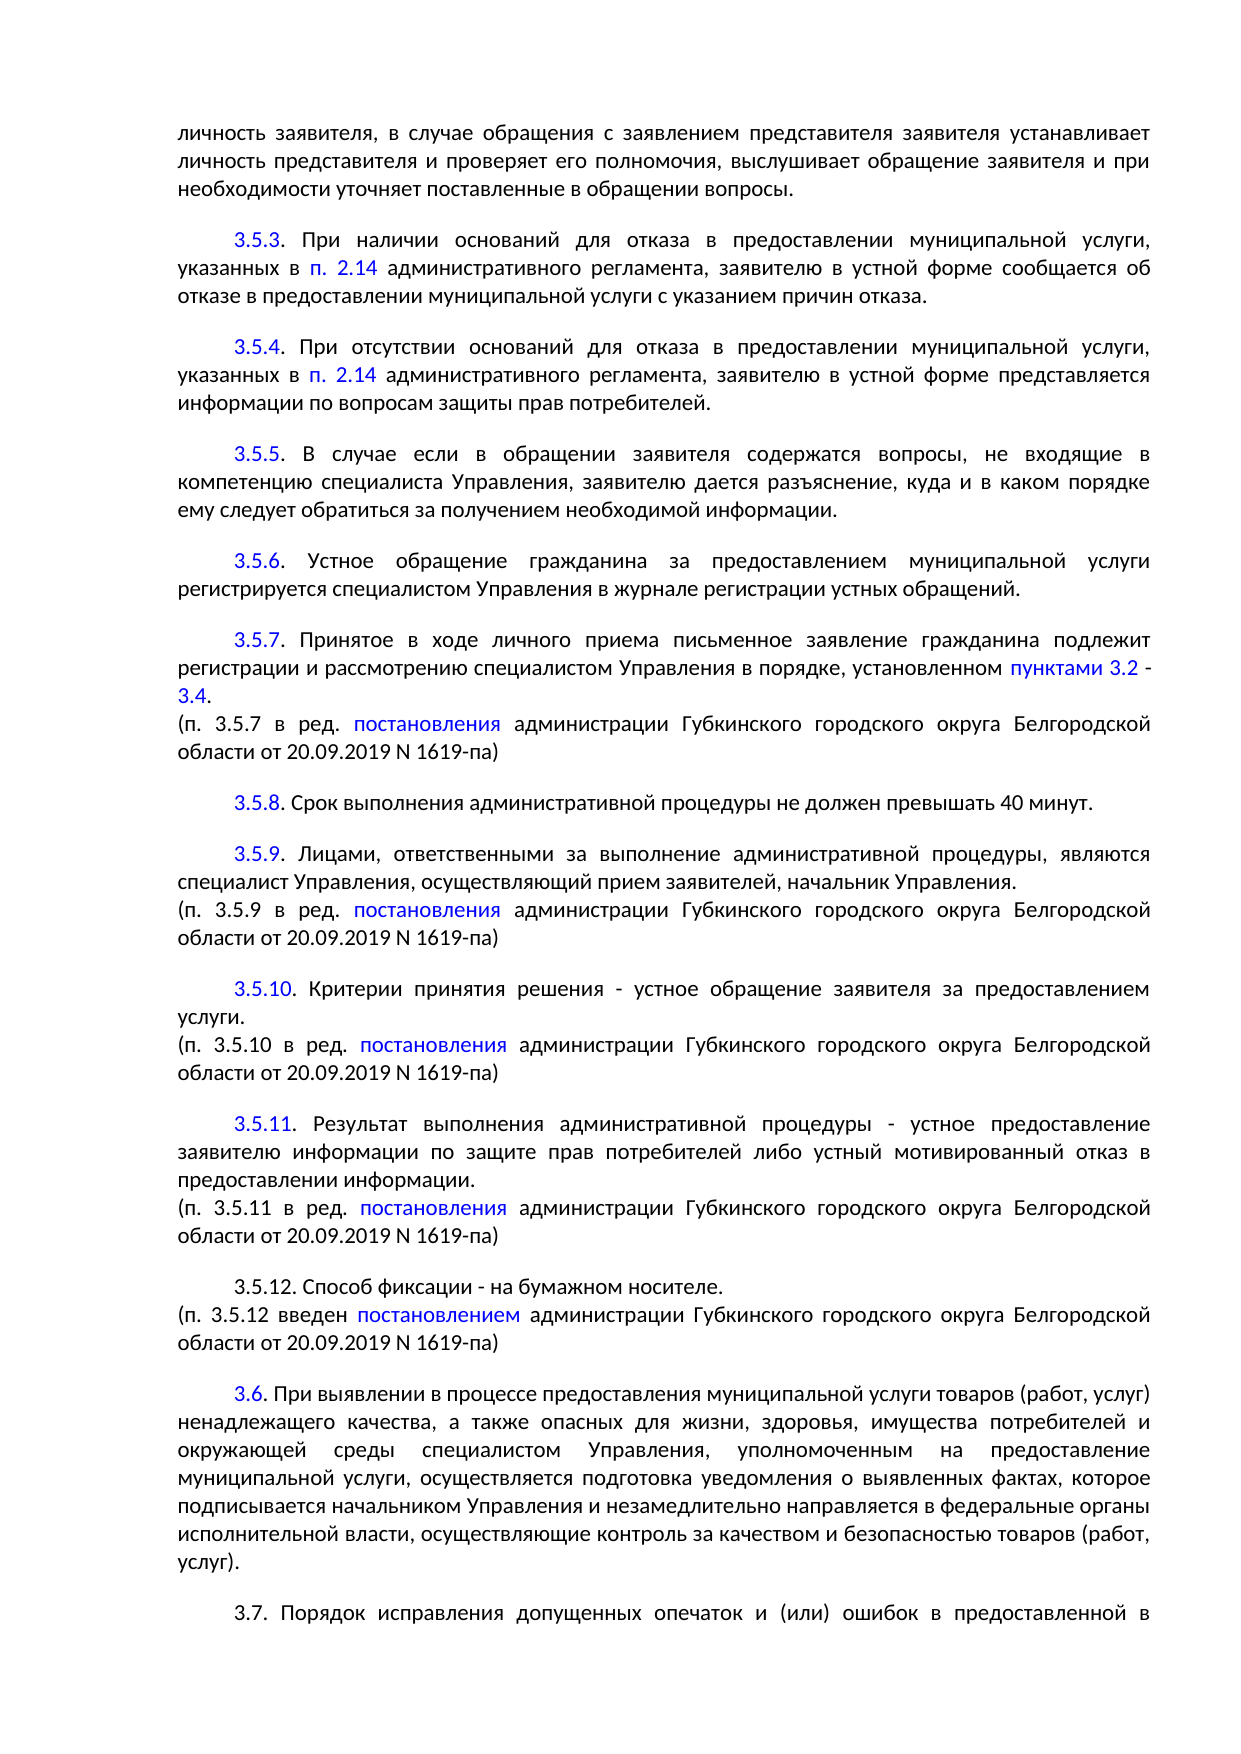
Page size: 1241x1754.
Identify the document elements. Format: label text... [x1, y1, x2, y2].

text (п. 3.5.9 в ред. постановления администрации Губкинского городского округа Белгородской области от 20.09.2019 N 1619-па) [177, 895, 1152, 951]
text 3.5.10. Критерии принятия решения - устное обращение заявителя за предоставлением услуги. [177, 974, 1152, 1030]
text (п. 3.5.12 введен постановлением администрации Губкинского городского округа Белгородской области от 20.09.2019 N 1619-па) [177, 1300, 1152, 1356]
text 3.6. При выявлении в процессе предоставления муниципальной услуги товаров (работ, услуг) ненадлежащего качества, а также опасных для жизни, здоровья, имущества потребителей и окружающей среды специалистом Управления, уполномоченным на предоставление муниципальной услуги, осуществляется подготовка уведомления о выявленных фактах, которое подписывается начальником Управления и незамедлительно направляется в федеральные органы исполнительной власти, осуществляющие контроль за качеством и безопасностью товаров (работ, услуг). [177, 1379, 1152, 1575]
text 3.5.5. В случае если в обращении заявителя содержатся вопросы, не входящие в компетенцию специалиста Управления, заявителю дается разъяснение, куда и в каком порядке ему следует обратиться за получением необходимой информации. [177, 439, 1152, 523]
text 3.5.12. Способ фиксации - на бумажном носителе. [177, 1272, 1152, 1300]
text 3.5.6. Устное обращение гражданина за предоставлением муниципальной услуги регистрируется специалистом Управления в журнале регистрации устных обращений. [177, 546, 1152, 602]
text 3.5.8. Срок выполнения административной процедуры не должен превышать 40 минут. [177, 788, 1152, 816]
text (п. 3.5.7 в ред. постановления администрации Губкинского городского округа Белгородской области от 20.09.2019 N 1619-па) [177, 709, 1152, 765]
text 3.5.3. При наличии оснований для отказа в предоставлении муниципальной услуги, указанных в п. 2.14 административного регламента, заявителю в устной форме сообщается об отказе в предоставлении муниципальной услуги с указанием причин отказа. [177, 225, 1152, 309]
text (п. 3.5.10 в ред. постановления администрации Губкинского городского округа Белгородской области от 20.09.2019 N 1619-па) [177, 1030, 1152, 1086]
text 3.5.4. При отсутствии оснований для отказа в предоставлении муниципальной услуги, указанных в п. 2.14 административного регламента, заявителю в устной форме представляется информации по вопросам защиты прав потребителей. [177, 332, 1152, 416]
text 3.5.7. Принятое в ходе личного приема письменное заявление гражданина подлежит регистрации и рассмотрению специалистом Управления в порядке, установленном пунктами 3.2 - 3.4. [177, 625, 1152, 709]
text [177, 1598, 1152, 1626]
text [177, 118, 1152, 202]
text 3.5.11. Результат выполнения административной процедуры - устное предоставление заявителю информации по защите прав потребителей либо устный мотивированный отказ в предоставлении информации. [177, 1109, 1152, 1193]
text 3.5.9. Лицами, ответственными за выполнение административной процедуры, являются специалист Управления, осуществляющий прием заявителей, начальник Управления. [177, 839, 1152, 895]
text (п. 3.5.11 в ред. постановления администрации Губкинского городского округа Белгородской области от 20.09.2019 N 1619-па) [177, 1193, 1152, 1249]
